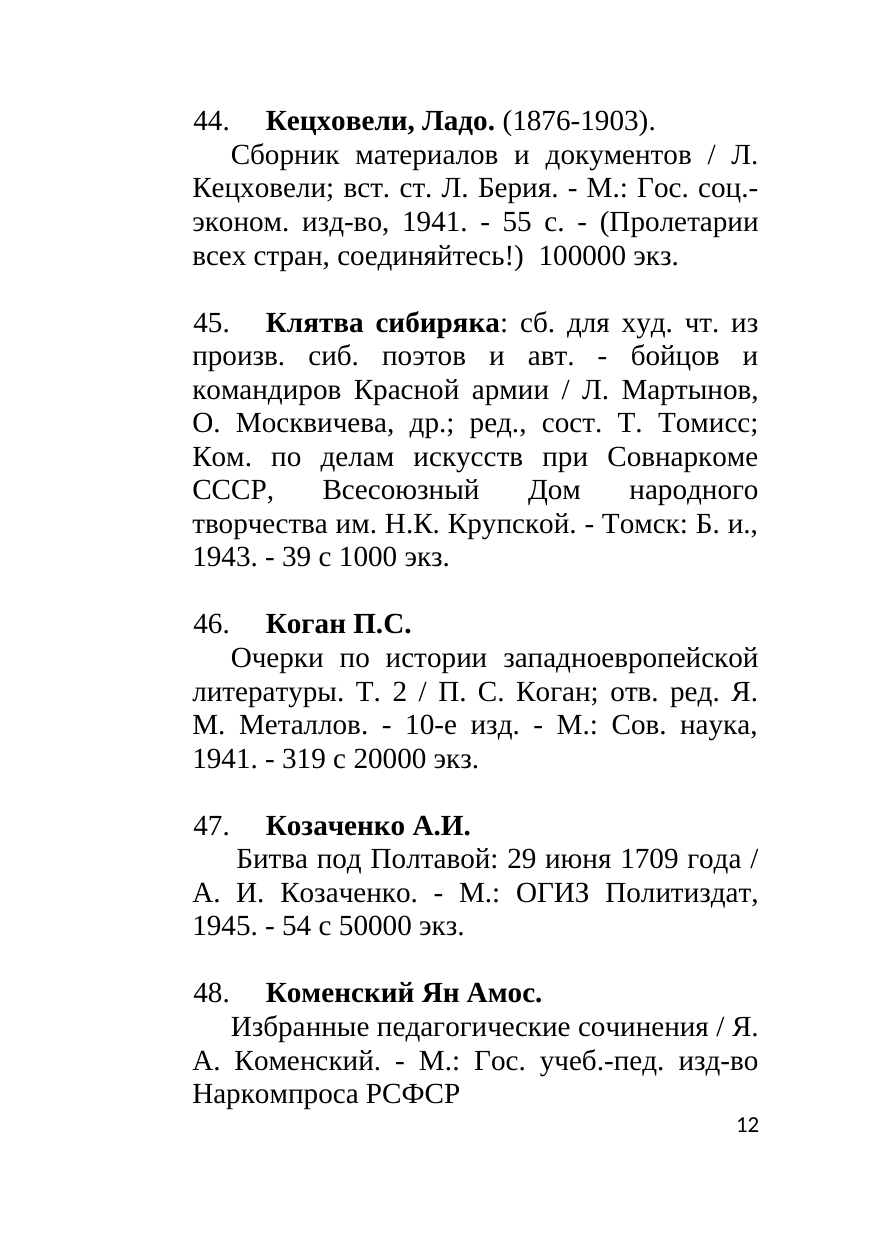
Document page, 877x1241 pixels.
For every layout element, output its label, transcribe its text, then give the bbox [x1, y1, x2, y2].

list Избранные педагогические сочинения / Я. А. Коменский. - М.: Гос. учеб.-пед. изд-во Наркомпроса РСФСР [192, 1009, 759, 1110]
list Очерки по истории западноевропейской литературы. Т. 2 / П. С. Коган; отв. ред. Я. М. Металлов. - 10-е изд. - М.: Сов. наука, 1941. - 319 с 20000 экз. [192, 640, 759, 774]
list Коменский Ян Амос. [193, 976, 759, 1009]
list Коган П.С. [193, 607, 759, 640]
list Кецховели, Ладо. (1876-1903). [193, 103, 759, 137]
text Битва под Полтавой: 29 июня 1709 года / А. И. Козаченко. - М.: ОГИЗ Политиздат, 1945. - 54 с 50000 экз. [192, 841, 759, 942]
list Козаченко А.И. [193, 808, 759, 841]
list Клятва сибиряка: сб. для худ. чт. из произв. сиб. поэтов и авт. - бойцов и командиров Красной армии / Л. Мартынов, О. Москвичева, др.; ред., сост. Т. Томисс; Ком. по делам искусств при Совнаркоме СССР, Всесоюзный Дом народного творчества им. Н.К. Крупской. - Томск: Б. и., 1943. - 39 с 1000 экз. [192, 305, 759, 573]
list Сборник материалов и документов / Л. Кецховели; вст. ст. Л. Берия. - М.: Гос. соц.-эконом. изд-во, 1941. - 55 с. - (Пролетарии всех стран, соединяйтесь!) 100000 экз. [192, 137, 759, 271]
